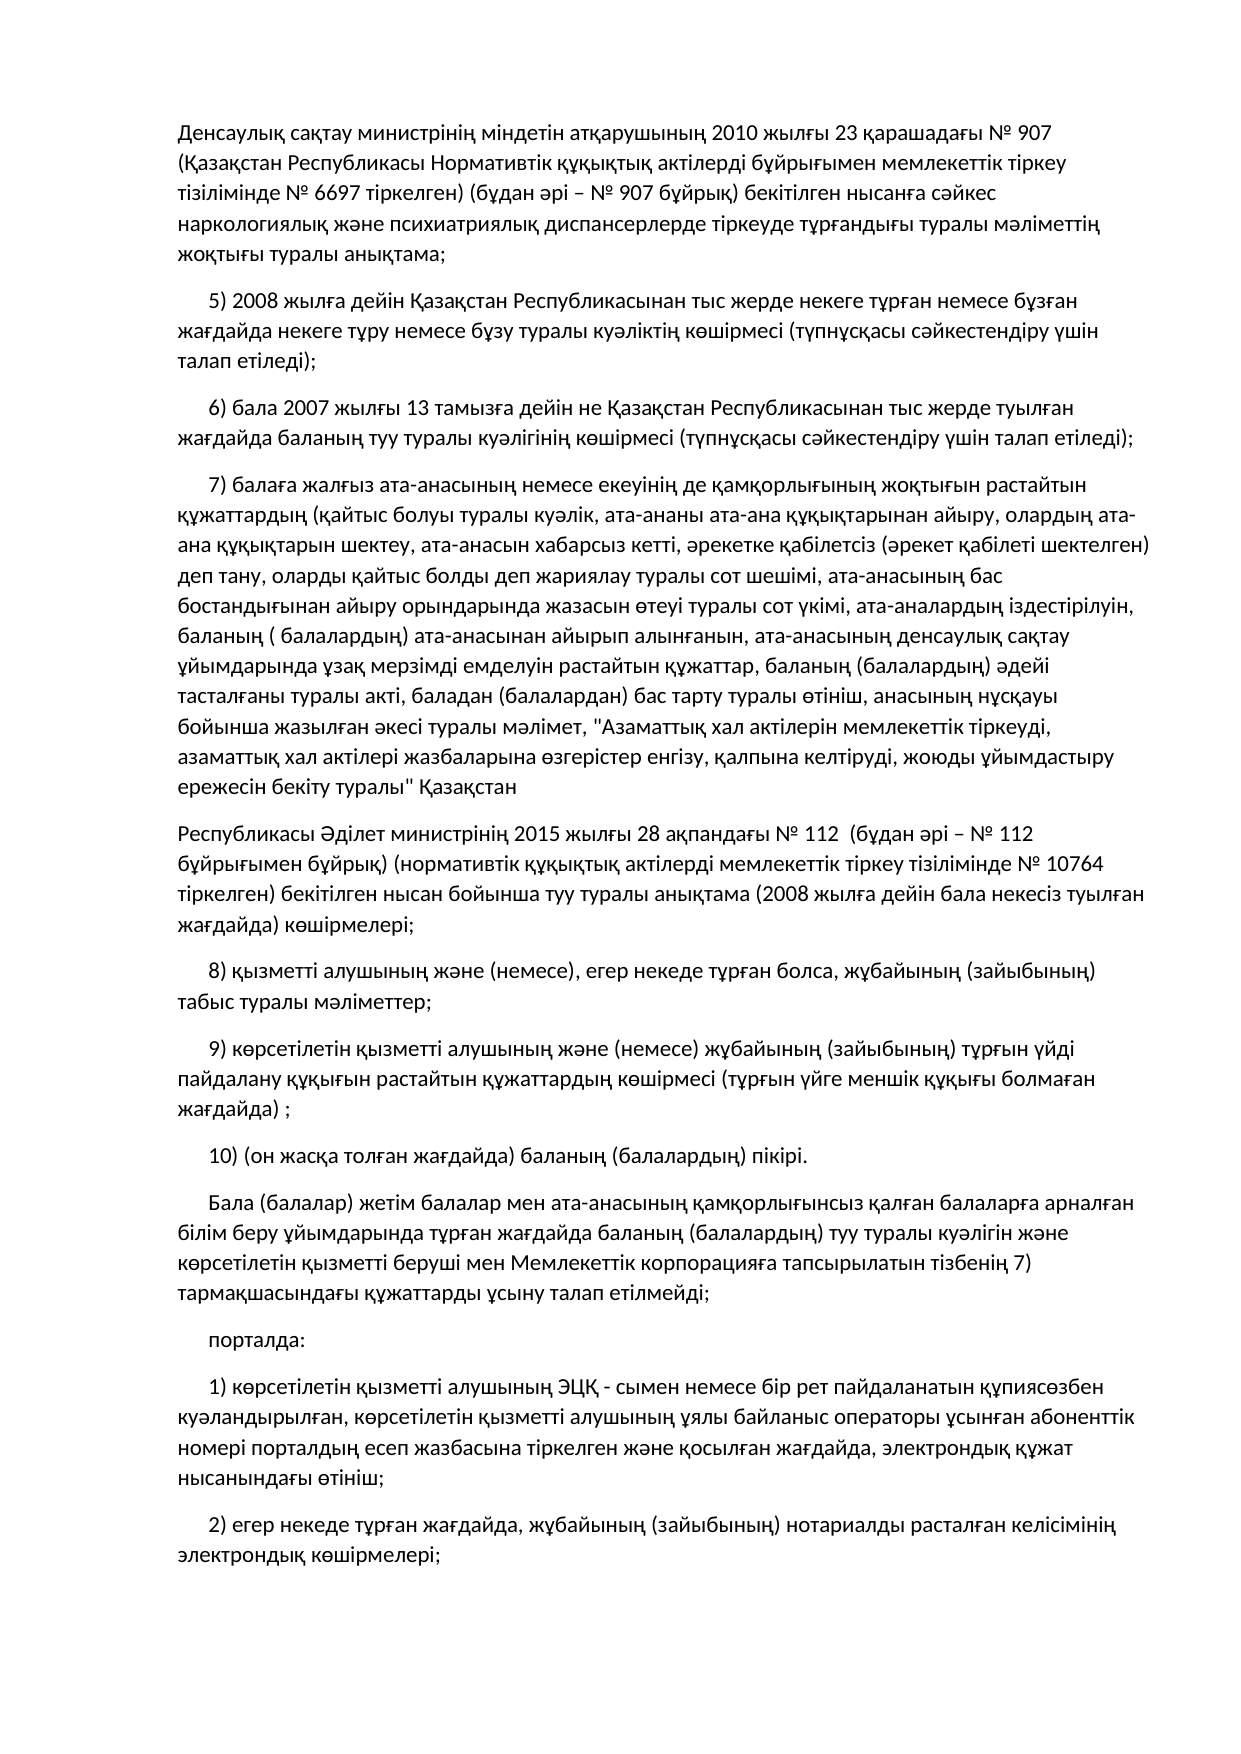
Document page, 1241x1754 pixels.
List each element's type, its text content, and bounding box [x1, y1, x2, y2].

text 7) балаға жалғыз ата-анасының немесе екеуiнiң де қамқорлығының жоқтығын растайтын құжаттардың (қайтыс болуы туралы куәлік, ата-ананы ата-ана құқықтарынан айыру, олардың ата-ана құқықтарын шектеу, ата-анасын хабарсыз кетті, әрекетке қабiлетсiз (әрекет қабiлетi шектелген) деп тану, оларды қайтыс болды деп жариялау туралы сот шешімі, ата-анасының бас бостандығынан айыру орындарында жазасын өтеуi туралы сот үкімі, ата-аналардың іздестірілуін, баланың ( балалардың) ата-анасынан айырып алынғанын, ата-анасының денсаулық сақтау ұйымдарында ұзақ мерзімді емделуін растайтын құжаттар, баланың (балалардың) әдейі тасталғаны туралы акті, баладан (балалардан) бас тарту туралы өтініш, анасының нұсқауы бойынша жазылған әкесі туралы мәлімет, "Азаматтық хал актілерін мемлекеттік тіркеуді, азаматтық хал актілері жазбаларына өзгерістер енгізу, қалпына келтіруді, жоюды ұйымдастыру ережесін бекіту туралы" Қазақстан [177, 470, 1152, 800]
text Бала (балалар) жетім балалар мен ата-анасының қамқорлығынсыз қалған балаларға арналған білім беру ұйымдарында тұрған жағдайда баланың (балалардың) туу туралы куәлігін және көрсетілетін қызметті беруші мен Мемлекеттік корпорацияға тапсырылатын тізбенің 7) тармақшасындағы құжаттарды ұсыну талап етілмейді; [177, 1188, 1152, 1307]
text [177, 118, 1152, 267]
text 8) қызметті алушының және (немесе), егер некеде тұрған болса, жұбайының (зайыбының) табыс туралы мәліметтер; [177, 957, 1152, 1015]
text 10) (он жасқа толған жағдайда) баланың (балалардың) пікірі. [177, 1141, 1152, 1169]
text 5) 2008 жылға дейін Қазақстан Республикасынан тыс жерде некеге тұрған немесе бұзған жағдайда некеге тұру немесе бұзу туралы куәліктің көшірмесі (түпнұсқасы сәйкестендіру үшін талап етіледі); [177, 286, 1152, 374]
text 1) көрсетілетін қызметті алушының ЭЦҚ - сымен немесе бір рет пайдаланатын құпиясөзбен куәландырылған, көрсетілетін қызметті алушының ұялы байланыс операторы ұсынған абоненттік номері порталдың есеп жазбасына тіркелген және қосылған жағдайда, электрондық құжат нысанындағы өтініш; [177, 1372, 1152, 1491]
text порталда: [177, 1325, 1152, 1353]
text 2) егер некеде тұрған жағдайда, жұбайының (зайыбының) нотариалды расталған келісімінің электрондық көшірмелері; [177, 1510, 1152, 1568]
text Республикасы Әділет министрінің 2015 жылғы 28 ақпандағы № 112 (бұдан әрі – № 112 бұйрығымен бұйрық) (нормативтік құқықтық актілерді мемлекеттік тіркеу тізілімінде № 10764 тіркелген) бекітілген нысан бойынша туу туралы анықтама (2008 жылға дейін бала некесіз туылған жағдайда) көшiрмелері; [177, 819, 1152, 938]
text 9) көрсетілетін қызметті алушының және (немесе) жұбайының (зайыбының) тұрғын үйді пайдалану құқығын растайтын құжаттардың көшірмесі (тұрғын үйге меншік құқығы болмаған жағдайда) ; [177, 1034, 1152, 1122]
text 6) бала 2007 жылғы 13 тамызға дейін не Қазақстан Республикасынан тыс жерде туылған жағдайда баланың туу туралы куәлігінің көшірмесі (түпнұсқасы сәйкестендіру үшін талап етіледі); [177, 393, 1152, 451]
